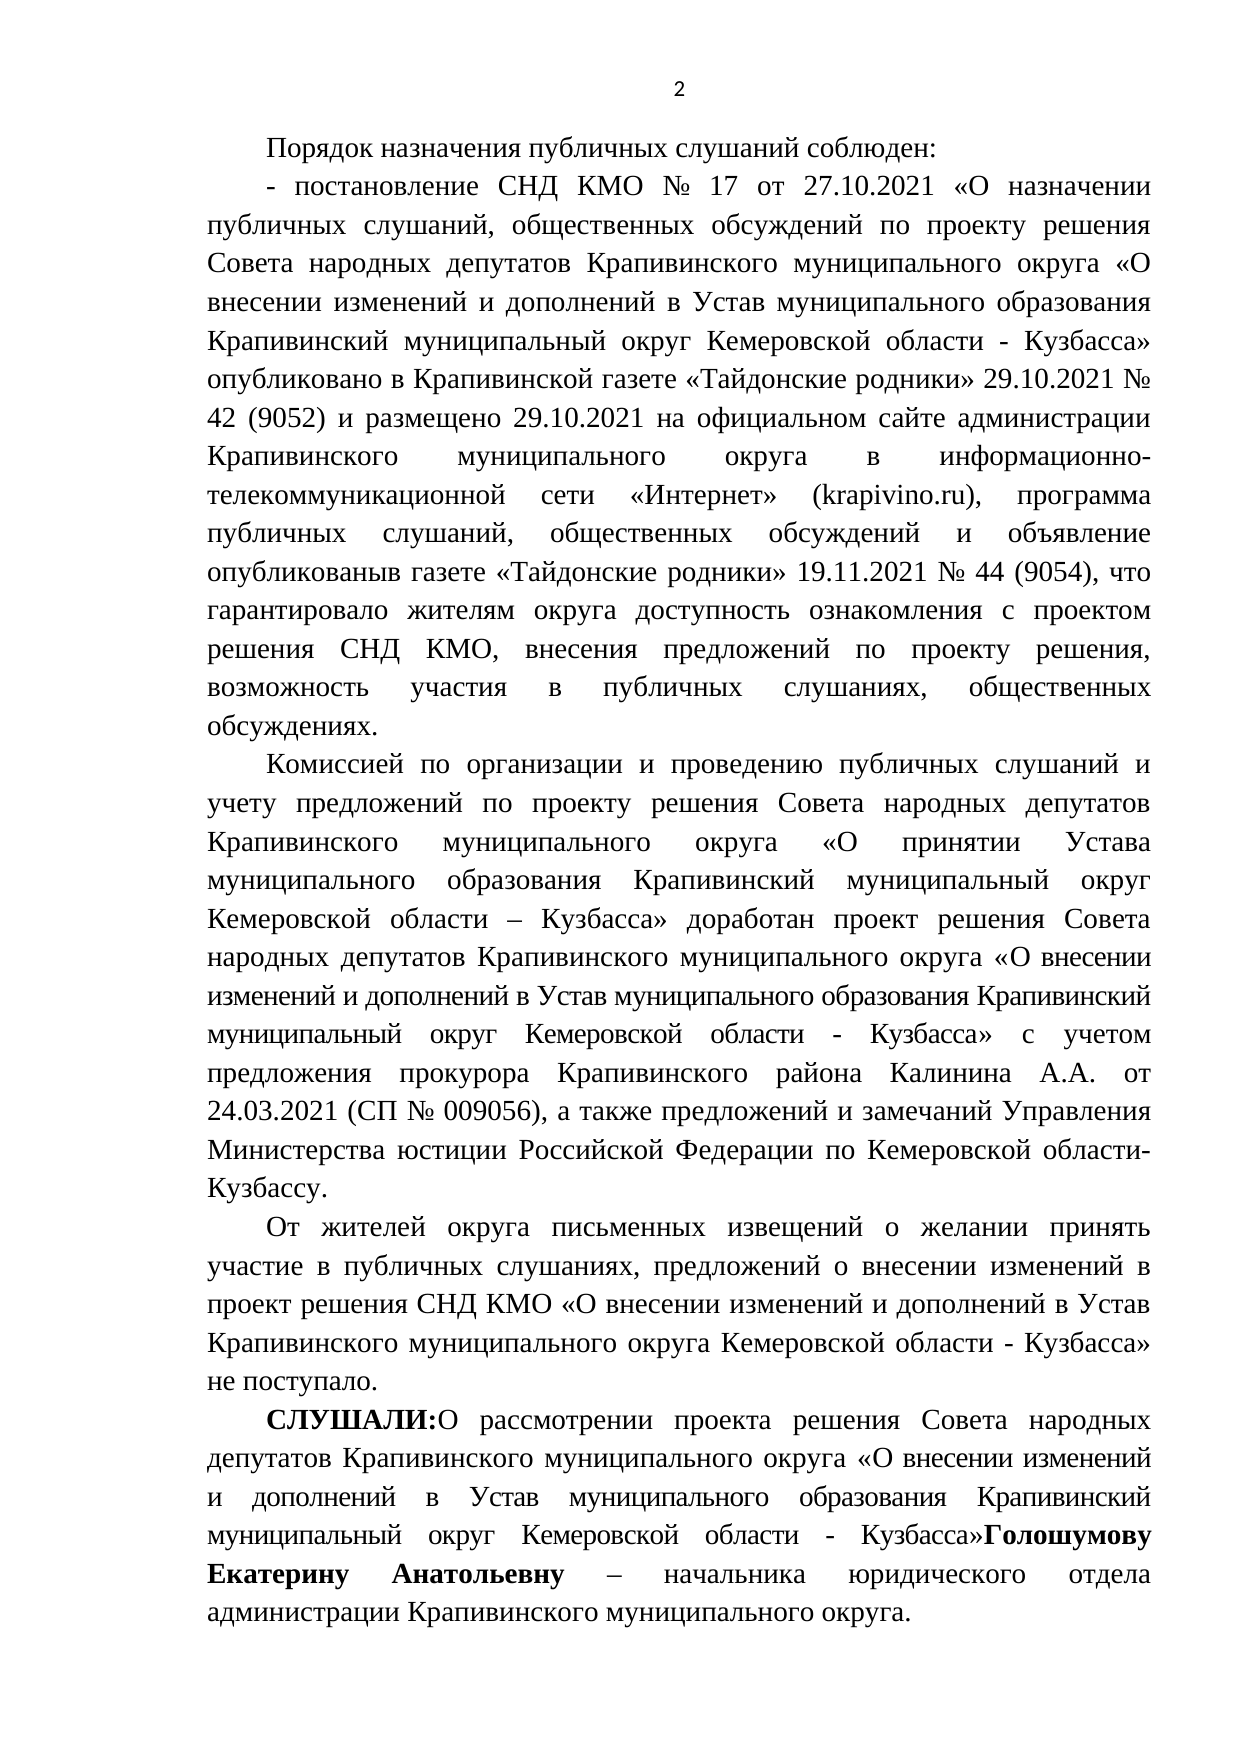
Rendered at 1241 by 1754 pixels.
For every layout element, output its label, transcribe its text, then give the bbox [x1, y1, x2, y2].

list - постановление СНД КМО № 17 от 27.10.2021 «О назначении публичных слушаний, общественных обсуждений по проекту решения Совета народных депутатов Крапивинского муниципального округа «О внесении изменений и дополнений в Устав муниципального образования Крапивинский муниципальный округ Кемеровской области - Кузбасса» опубликовано в Крапивинской газете «Тайдонские родники» 29.10.2021 № 42 (9052) и размещено 29.10.2021 на официальном сайте администрации Крапивинского муниципального округа в информационно-телекоммуникационной сети «Интернет» (krapivino.ru), программа публичных слушаний, общественных обсуждений и объявление опубликованыв газете «Тайдонские родники» 19.11.2021 № 44 (9054), что гарантировало жителям округа доступность ознакомления с проектом решения СНД КМО, внесения предложений по проекту решения, возможность участия в публичных слушаниях, общественных обсуждениях. [207, 168, 1152, 742]
list Комиссией по организации и проведению публичных слушаний и учету предложений по проекту решения Совета народных депутатов Крапивинского муниципального округа «О принятии Устава муниципального образования Крапивинский муниципальный округ Кемеровской области – Кузбасса» доработан проект решения Совета народных депутатов Крапивинского муниципального округа «О внесении изменений и дополнений в Устав муниципального образования Крапивинский муниципальный округ Кемеровской области - Кузбасса» с учетом предложения прокурора Крапивинского района Калинина А.А. от 24.03.2021 (СП № 009056), а также предложений и замечаний Управления Министерства юстиции Российской Федерации по Кемеровской области-Кузбассу. [207, 747, 1152, 1204]
text Порядок назначения публичных слушаний соблюден: [207, 130, 1152, 163]
list От жителей округа письменных извещений о желании принять участие в публичных слушаниях, предложений о внесении изменений в проект решения СНД КМО «О внесении изменений и дополнений в Устав Крапивинского муниципального округа Кемеровской области - Кузбасса» не поступало. [207, 1209, 1152, 1397]
list СЛУШАЛИ:О рассмотрении проекта решения Совета народных депутатов Крапивинского муниципального округа «О внесении изменений и дополнений в Устав муниципального образования Крапивинский муниципальный округ Кемеровской области - Кузбасса»Голошумову Екатерину Анатольевну – начальника юридического отдела администрации Крапивинского муниципального округа. [207, 1402, 1152, 1628]
